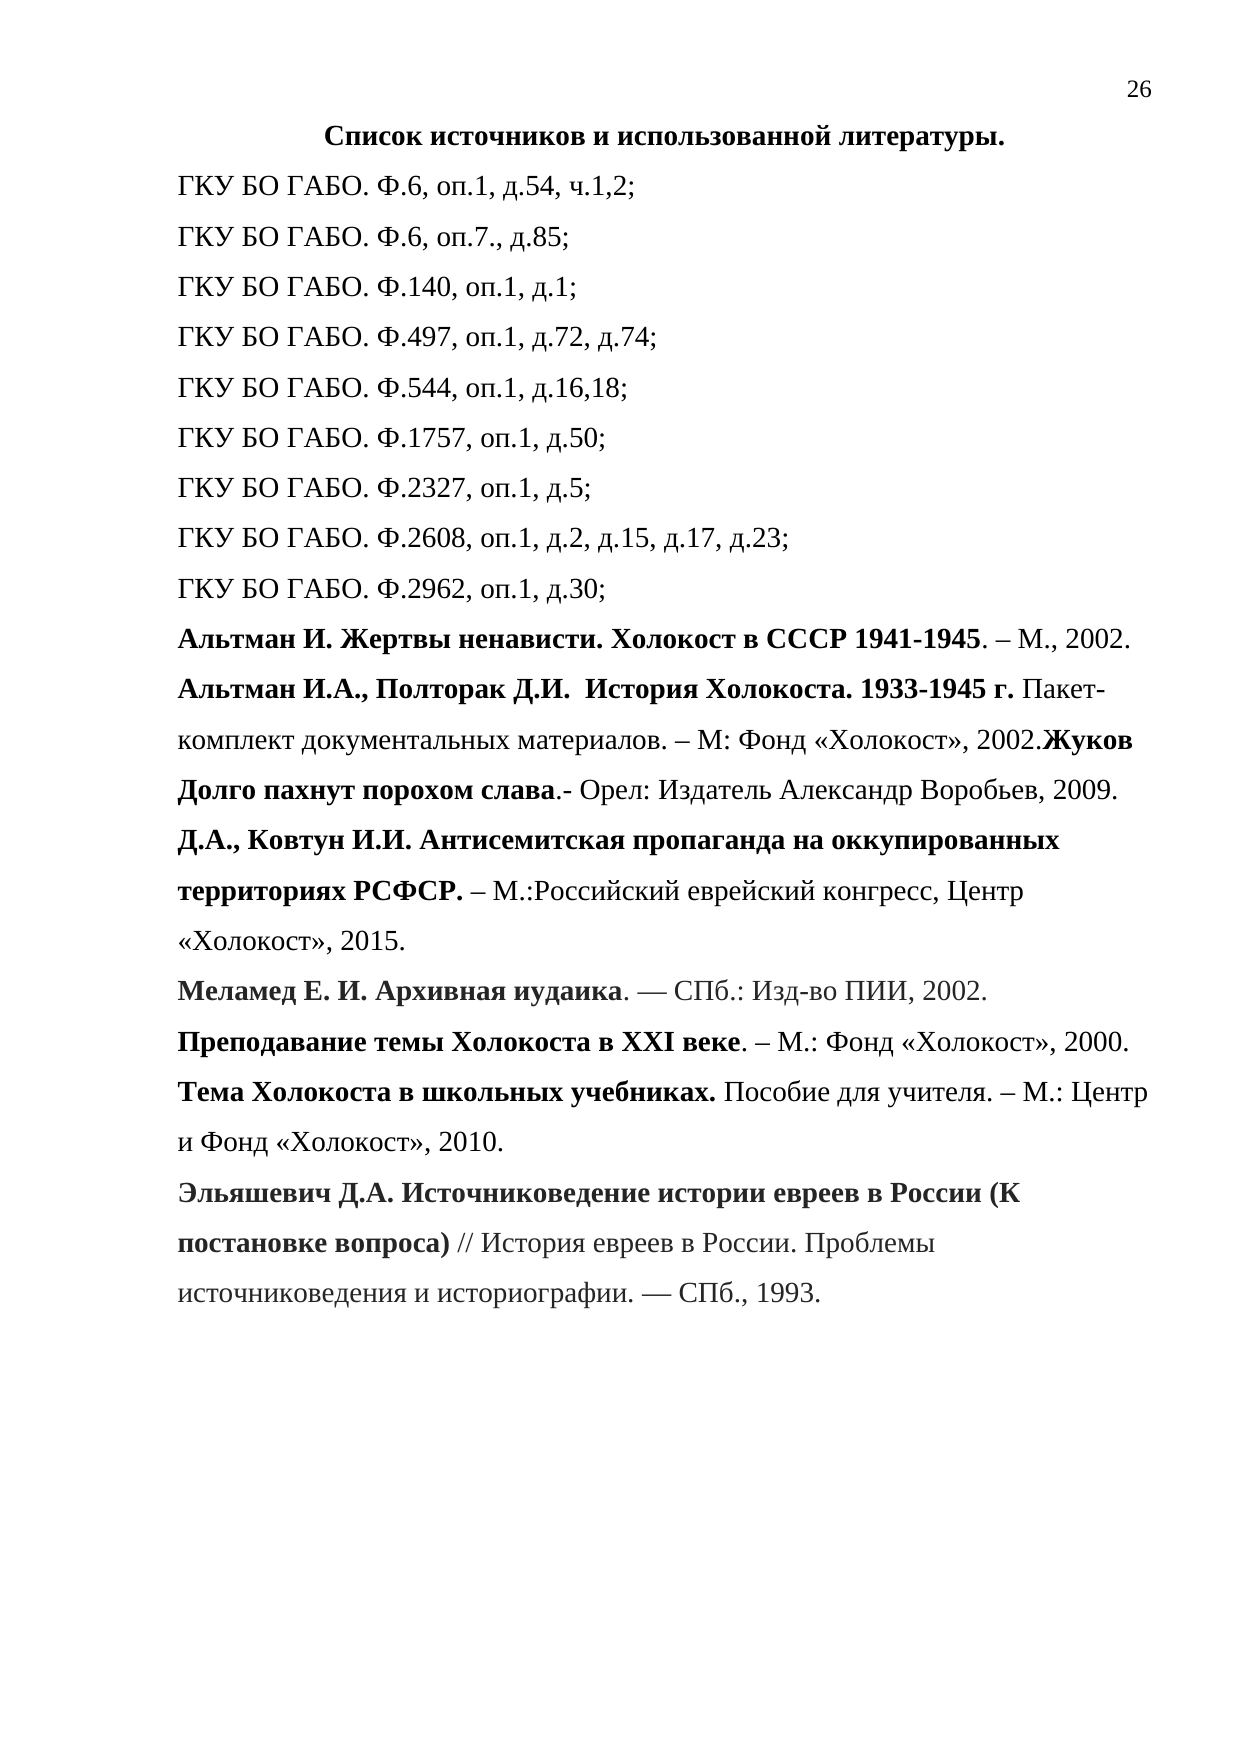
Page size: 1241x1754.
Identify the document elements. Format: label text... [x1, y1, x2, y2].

text ГКУ БО ГАБО. Ф.544, оп.1, д.16,18; [177, 370, 1152, 403]
text ГКУ БО ГАБО. Ф.2327, оп.1, д.5; [177, 470, 1152, 504]
text Эльяшевич Д.А. Источниковедение истории евреев в России (К постановке вопроса) // История евреев в России. Проблемы источниковедения и историографии. — СПб., 1993. [177, 1175, 1152, 1309]
text ГКУ БО ГАБО. Ф.2608, оп.1, д.2, д.15, д.17, д.23; [177, 521, 1152, 554]
text Альтман И.А., Полторак Д.И. История Холокоста. 1933-1945 г. Пакет-комплект документальных материалов. – М: Фонд «Холокост», 2002.Жуков Долго пахнут порохом слава.- Орел: Издатель Александр Воробьев, 2009. [177, 672, 1152, 806]
text ГКУ БО ГАБО. Ф.6, оп.7., д.85; [177, 219, 1152, 252]
text ГКУ БО ГАБО. Ф.140, оп.1, д.1; [177, 269, 1152, 303]
text Меламед Е. И. Архивная иудаика. — СПб.: Изд-во ПИИ, 2002. [177, 973, 1152, 1007]
text ГКУ БО ГАБО. Ф.497, оп.1, д.72, д.74; [177, 319, 1152, 353]
text Тема Холокоста в школьных учебниках. Пособие для учителя. – М.: Центр и Фонд «Холокост», 2010. [177, 1074, 1152, 1158]
text Преподавание темы Холокоста в XXI веке. – М.: Фонд «Холокост», 2000. [177, 1024, 1152, 1057]
text Альтман И. Жертвы ненависти. Холокост в СССР 1941-1945. – М., 2002. [177, 621, 1152, 655]
text ГКУ БО ГАБО. Ф.6, оп.1, д.54, ч.1,2; [177, 168, 1152, 202]
text ГКУ БО ГАБО. Ф.2962, оп.1, д.30; [177, 571, 1152, 604]
text Список источников и использованной литературы. [177, 118, 1152, 152]
text ГКУ БО ГАБО. Ф.1757, оп.1, д.50; [177, 420, 1152, 453]
text Д.А., Ковтун И.И. Антисемитская пропаганда на оккупированных территориях РСФСР. – М.:Российский еврейский конгресс, Центр «Холокост», 2015. [177, 822, 1152, 957]
